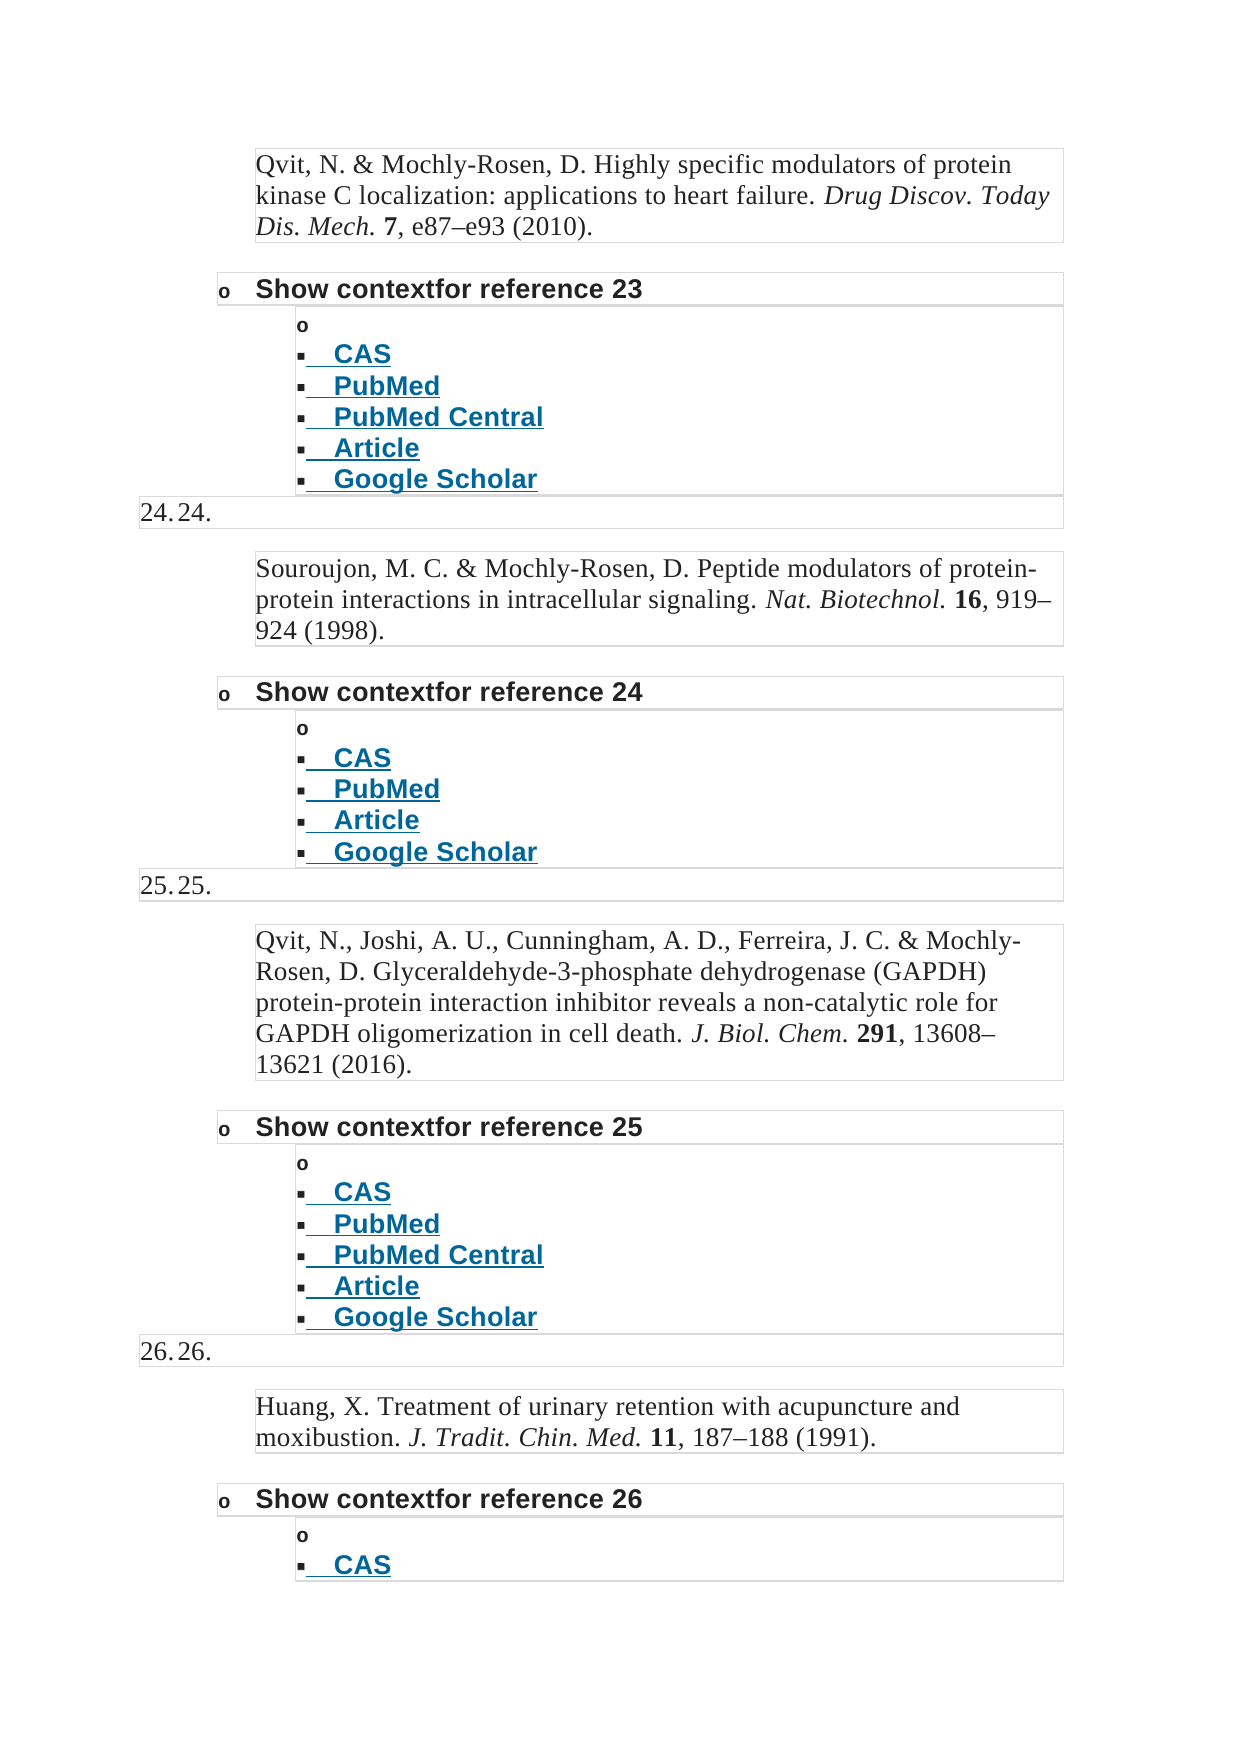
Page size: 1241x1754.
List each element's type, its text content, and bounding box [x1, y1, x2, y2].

list PubMed Central [296, 1238, 1063, 1269]
list PubMed Central [296, 400, 1063, 431]
text Souroujon, M. C. & Mochly-Rosen, D. Peptide modulators of protein-protein interactions in intracellular signaling. Nat. Biotechnol. 16, 919–924 (1998). [256, 552, 1063, 645]
list Show contextfor reference 24 [218, 677, 1063, 708]
list PubMed [296, 772, 1063, 804]
list CAS [296, 1548, 1063, 1580]
list CAS [296, 741, 1063, 772]
text Qvit, N., Joshi, A. U., Cunningham, A. D., Ferreira, J. C. & Mochly-Rosen, D. Glyceraldehyde-3-phosphate dehydrogenase (GAPDH) protein-protein interaction inhibitor reveals a non-catalytic role for GAPDH oligomerization in cell death. J. Biol. Chem. 291, 13608–13621 (2016). [256, 925, 1063, 1080]
list Google Scholar [296, 463, 1063, 494]
list Show contextfor reference 26 [218, 1484, 1063, 1515]
list Google Scholar [296, 1301, 1063, 1333]
list 26. [140, 1335, 1063, 1366]
list Article [296, 1269, 1063, 1301]
list Show contextfor reference 23 [218, 273, 1063, 304]
list PubMed [296, 1207, 1063, 1238]
list Article [296, 804, 1063, 835]
list Google Scholar [296, 835, 1063, 867]
list 25. [140, 869, 1063, 900]
list Article [296, 431, 1063, 463]
list Show contextfor reference 25 [218, 1111, 1063, 1143]
list PubMed [296, 369, 1063, 400]
text Huang, X. Treatment of urinary retention with acupuncture and moxibustion. J. Tradit. Chin. Med. 11, 187–188 (1991). [256, 1390, 1063, 1452]
list CAS [296, 338, 1063, 369]
list CAS [296, 1176, 1063, 1207]
list 24. [140, 497, 1063, 528]
text Qvit, N. & Mochly-Rosen, D. Highly specific modulators of protein kinase C localization: applications to heart failure. Drug Discov. Today Dis. Mech. 7, e87–e93 (2010). [256, 149, 1063, 242]
